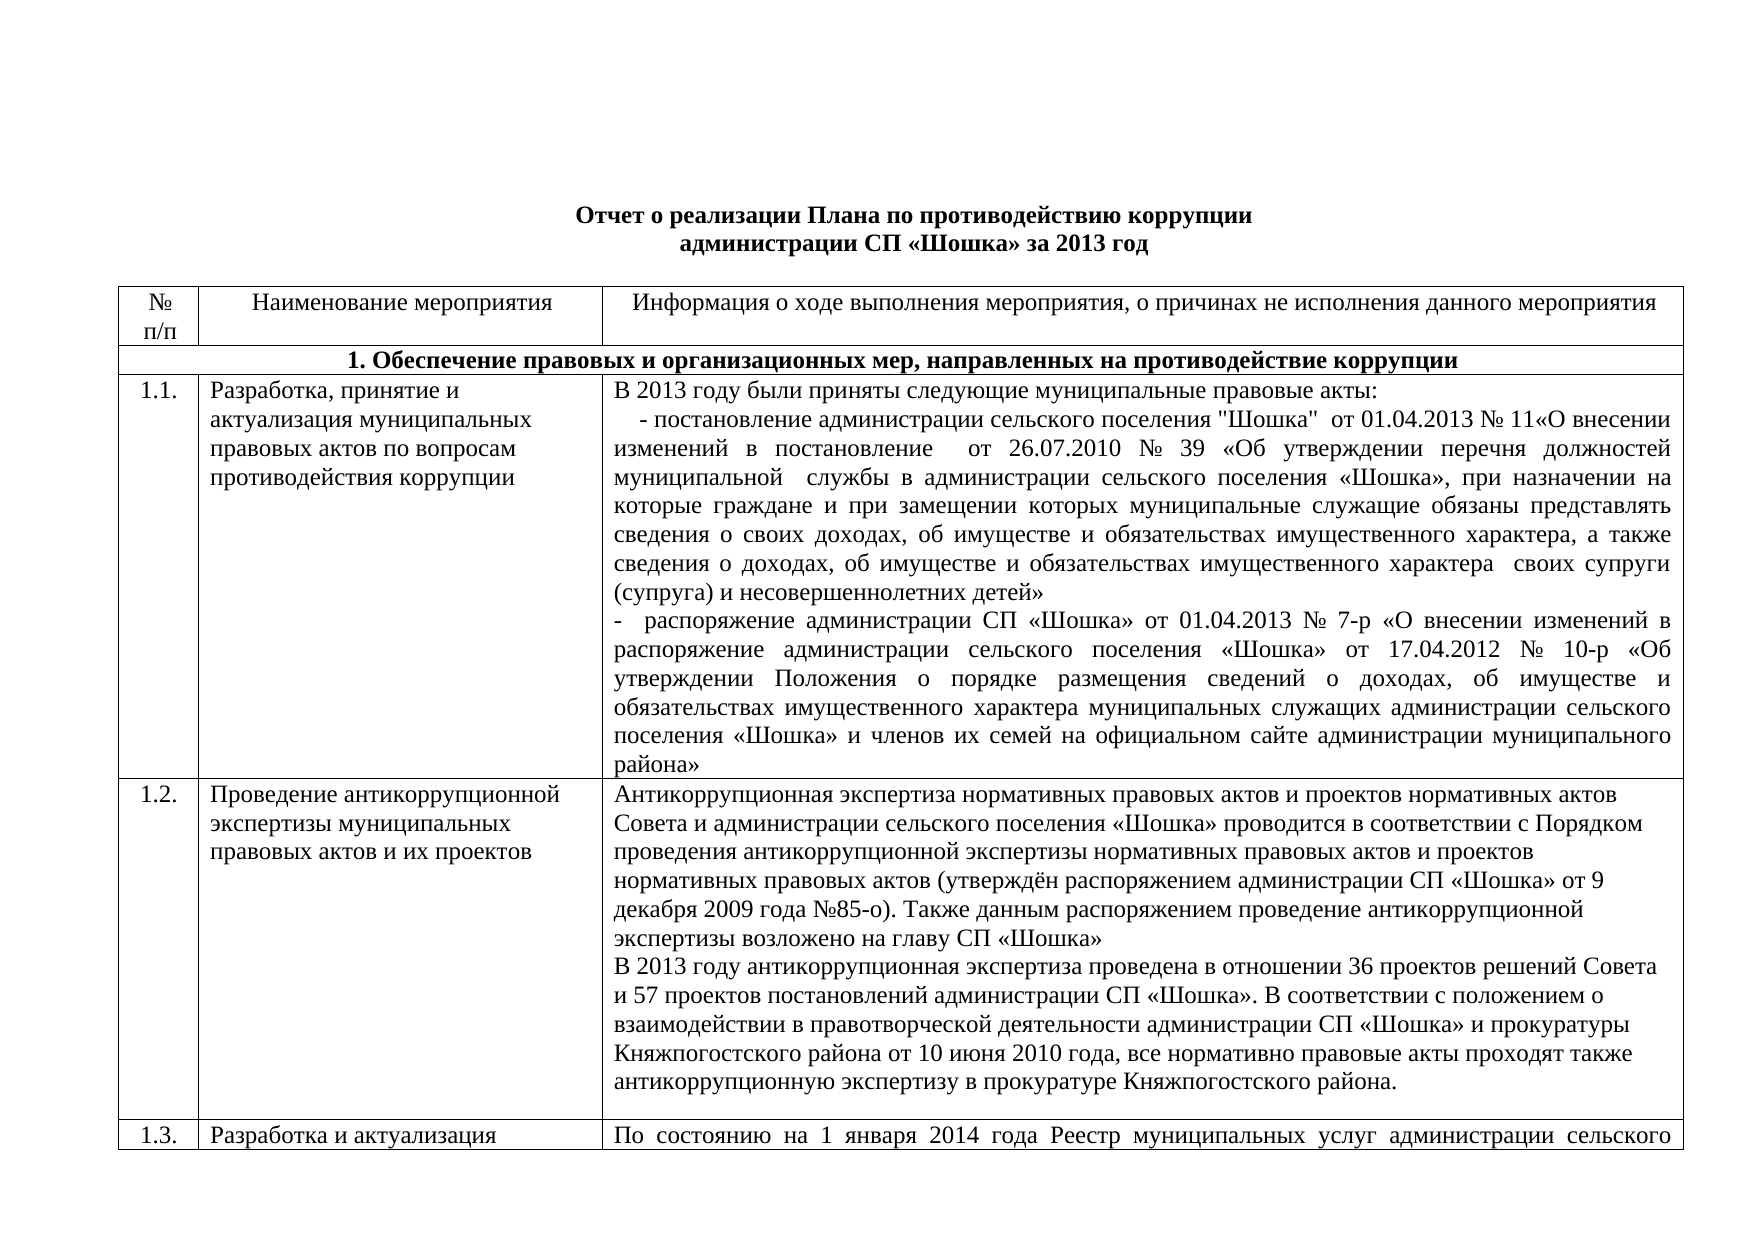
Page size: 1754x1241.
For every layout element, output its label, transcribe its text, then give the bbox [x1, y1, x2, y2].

table_cell В 2013 году были приняты следующие муниципальные правовые акты: - постановление администрации сельского поселения "Шошка" от 01.04.2013 № 11«О внесении изменений в постановление от 26.07.2010 № 39 «Об утверждении перечня должностей муниципальной службы в администрации сельского поселения «Шошка», при назначении на которые граждане и при замещении которых муниципальные служащие обязаны представлять сведения о своих доходах, об имуществе и обязательствах имущественного характера, а также сведения о доходах, об имуществе и обязательствах имущественного характера своих супруги (супруга) и несовершеннолетних детей» - распоряжение администрации СП «Шошка» от 01.04.2013 № 7-р «О внесении изменений в распоряжение администрации сельского поселения «Шошка» от 17.04.2012 № 10-р «Об утверждении Положения о порядке размещения сведений о доходах, об имуществе и обязательствах имущественного характера муниципальных служащих администрации сельского поселения «Шошка» и членов их семей на официальном сайте администрации муниципального района» [603, 375, 1683, 778]
table_cell Антикоррупционная экспертиза нормативных правовых актов и проектов нормативных актов Совета и администрации сельского поселения «Шошка» проводится в соответствии с Порядком проведения антикоррупционной экспертизы нормативных правовых актов и проектов нормативных правовых актов (утверждён распоряжением администрации СП «Шошка» от 9 декабря 2009 года №85-о). Также данным распоряжением проведение антикоррупционной экспертизы возложено на главу СП «Шошка» В 2013 году антикоррупционная экспертиза проведена в отношении 36 проектов решений Совета и 57 проектов постановлений администрации СП «Шошка». В соответствии с положением о взаимодействии в правотворческой деятельности администрации СП «Шошка» и прокуратуры Княжпогостского района от 10 июня 2010 года, все нормативно правовые акты проходят также антикоррупционную экспертизу в прокуратуре Княжпогостского района. [603, 779, 1683, 1119]
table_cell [603, 1120, 1683, 1149]
table_header Информация о ходе выполнения мероприятия, о причинах не исполнения данного мероприятия [603, 287, 1683, 344]
table_cell 1.3. [119, 1120, 198, 1149]
table_cell 1.1. [119, 375, 198, 778]
table_cell 1. Обеспечение правовых и организационных мер, направленных на противодействие коррупции [119, 346, 1683, 374]
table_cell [199, 1120, 602, 1149]
table_cell 1.2. [119, 779, 198, 1119]
text Отчет о реализации Плана по противодействию коррупции [118, 200, 1636, 228]
table_header № п/п [119, 287, 198, 344]
table_header Наименование мероприятия [199, 287, 602, 344]
table_cell Разработка, принятие и актуализация муниципальных правовых актов по вопросам противодействия коррупции [199, 375, 602, 778]
text администрации СП «Шошка» за 2013 год [118, 228, 1636, 257]
table_cell Проведение антикоррупционной экспертизы муниципальных правовых актов и их проектов [199, 779, 602, 1119]
